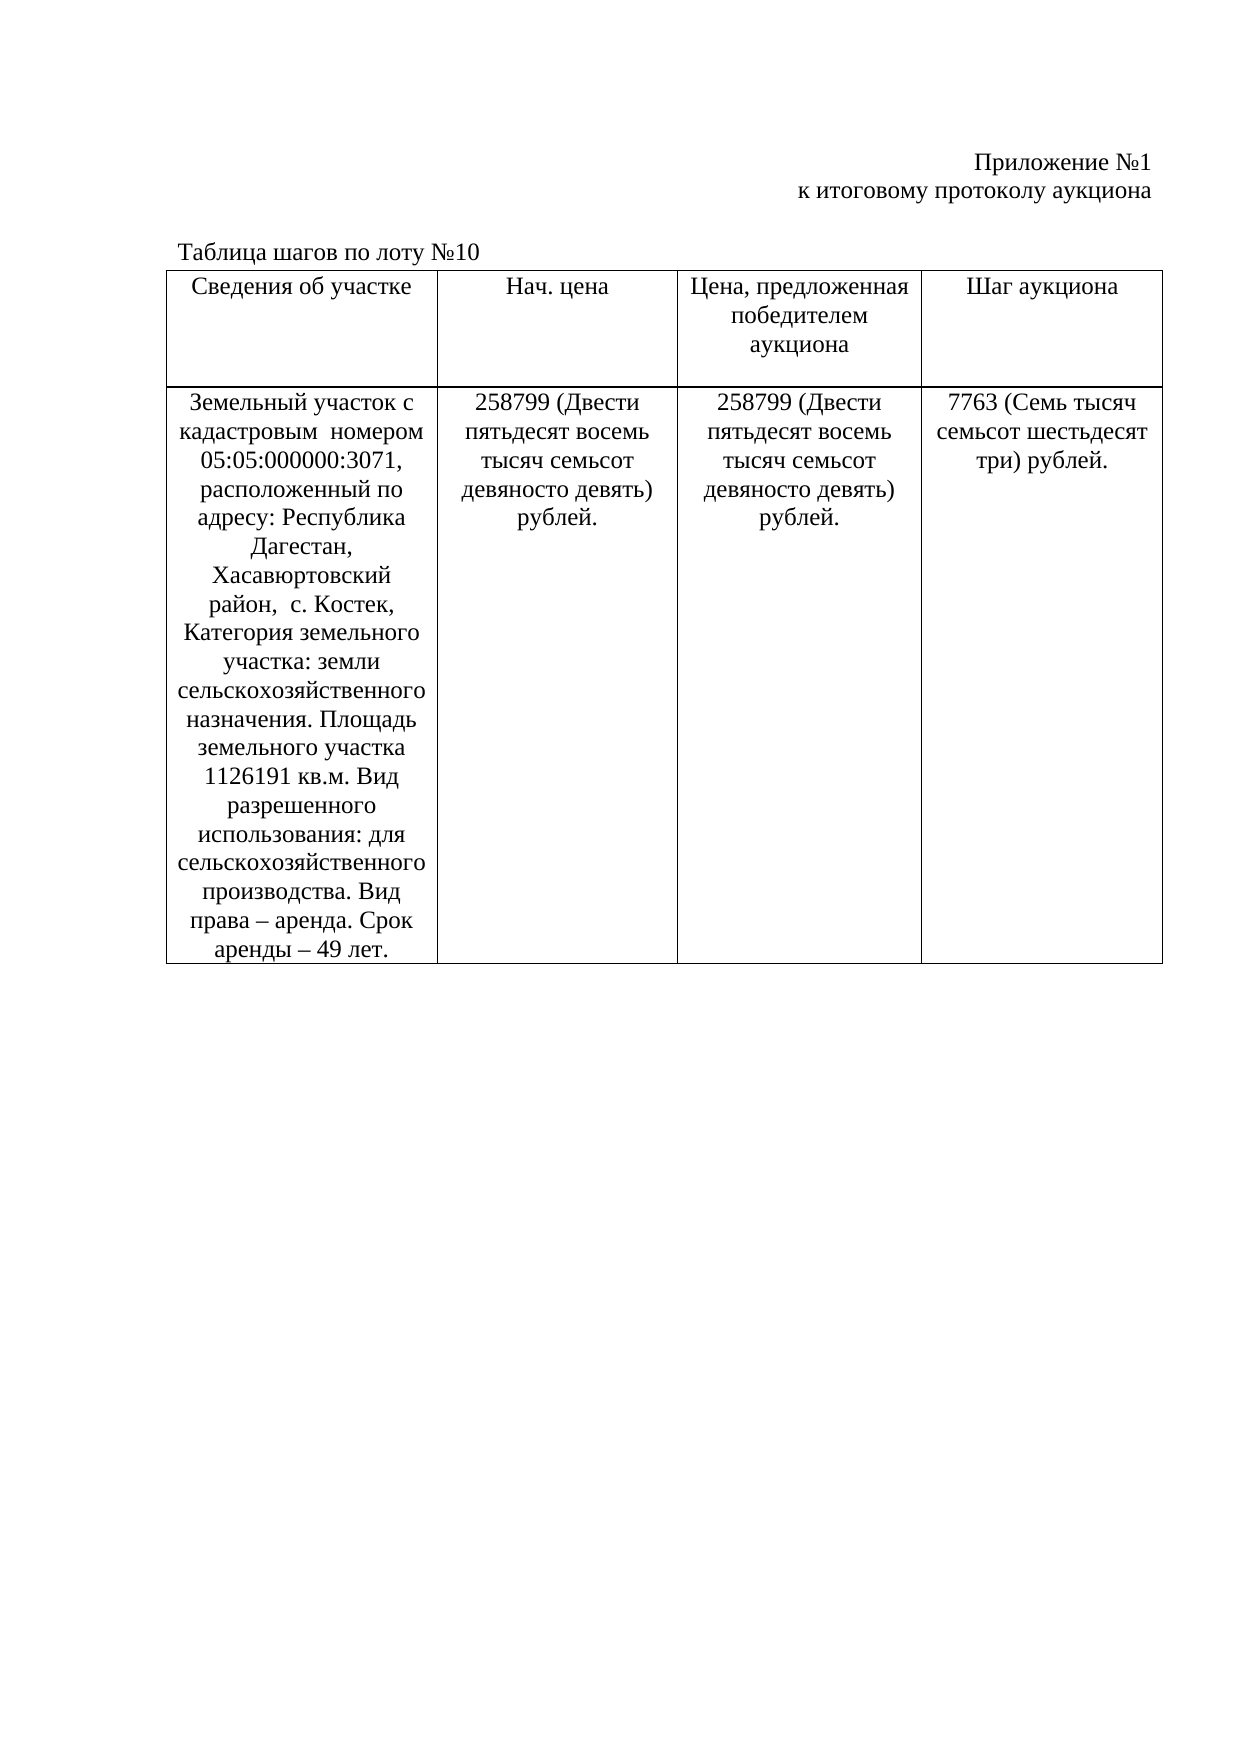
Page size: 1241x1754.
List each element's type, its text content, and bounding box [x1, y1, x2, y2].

table_header Цена, предложенная победителем аукциона [678, 271, 921, 386]
table_cell 7763 (Семь тысяч семьсот шестьдесят три) рублей. [922, 388, 1162, 962]
text к итоговому протоколу аукциона [177, 176, 1152, 204]
table_cell 258799 (Двести пятьдесят восемь тысяч семьсот девяносто девять) рублей. [438, 388, 677, 962]
table_header Шаг аукциона [922, 271, 1162, 386]
table_header Нач. цена [438, 271, 677, 386]
table_header Сведения об участке [167, 271, 437, 386]
text Приложение №1 [177, 147, 1152, 176]
text Таблица шагов по лоту №10 [177, 237, 1152, 266]
table_cell Земельный участок с кадастровым номером 05:05:000000:3071, расположенный по адресу: Республика Дагестан, Хасавюртовский район, с. Костек, Категория земельного участка: земли сельскохозяйственного назначения. Площадь земельного участка 1126191 кв.м. Вид разрешенного использования: для сельскохозяйственного производства. Вид права – аренда. Срок аренды – 49 лет. [167, 388, 437, 962]
table_cell 258799 (Двести пятьдесят восемь тысяч семьсот девяносто девять) рублей. [678, 388, 921, 962]
